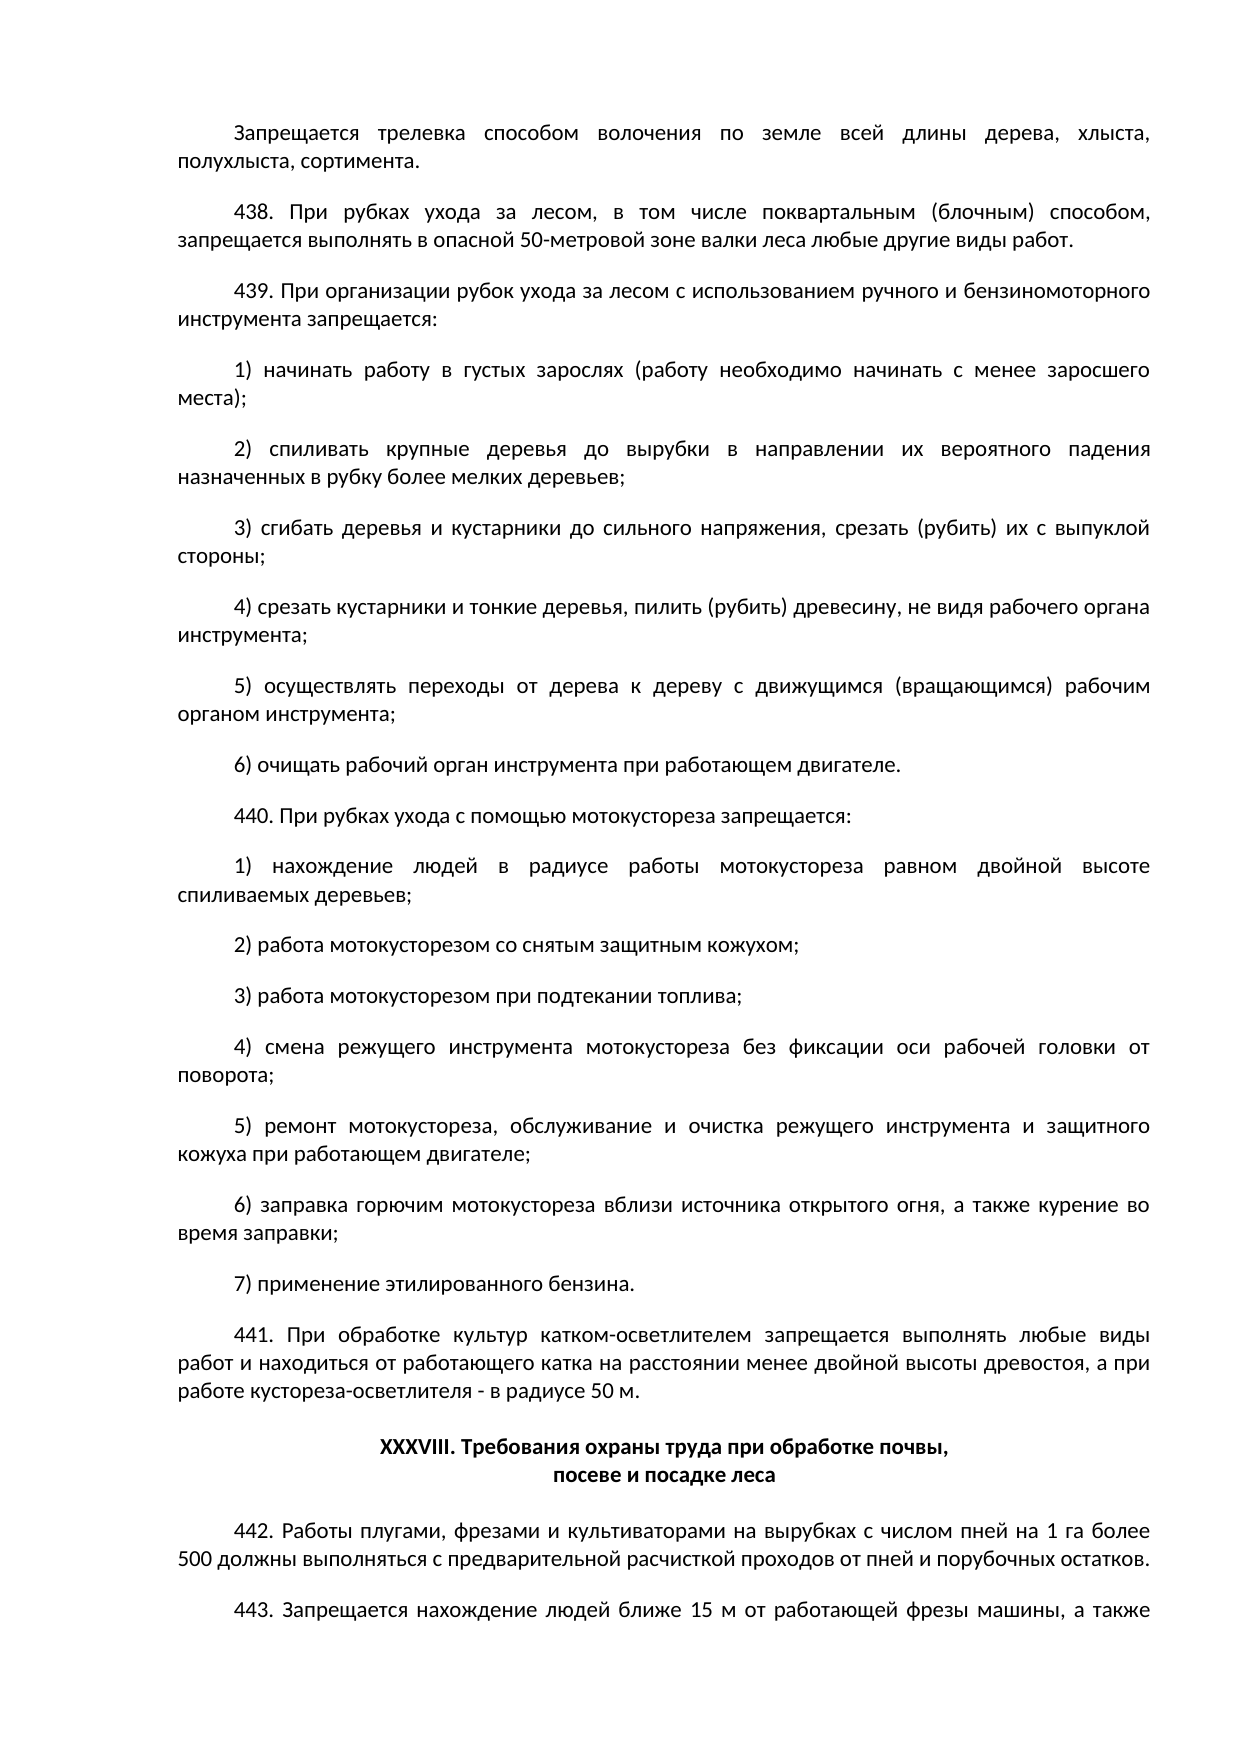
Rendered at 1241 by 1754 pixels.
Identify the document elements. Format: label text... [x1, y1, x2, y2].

text 1) начинать работу в густых зарослях (работу необходимо начинать с менее заросшего места); [177, 355, 1152, 411]
text 6) очищать рабочий орган инструмента при работающем двигателе. [177, 750, 1152, 778]
text 7) применение этилированного бензина. [177, 1269, 1152, 1297]
text 4) срезать кустарники и тонкие деревья, пилить (рубить) древесину, не видя рабочего органа инструмента; [177, 592, 1152, 648]
text 5) осуществлять переходы от дерева к дереву с движущимся (вращающимся) рабочим органом инструмента; [177, 671, 1152, 727]
text 6) заправка горючим мотокустореза вблизи источника открытого огня, а также курение во время заправки; [177, 1190, 1152, 1246]
text 438. При рубках ухода за лесом, в том числе поквартальным (блочным) способом, запрещается выполнять в опасной 50-метровой зоне валки леса любые другие виды работ. [177, 197, 1152, 253]
text 5) ремонт мотокустореза, обслуживание и очистка режущего инструмента и защитного кожуха при работающем двигателе; [177, 1111, 1152, 1167]
text 1) нахождение людей в радиусе работы мотокустореза равном двойной высоте спиливаемых деревьев; [177, 852, 1152, 908]
text 2) работа мотокусторезом со снятым защитным кожухом; [177, 931, 1152, 959]
text 441. При обработке культур катком-осветлителем запрещается выполнять любые виды работ и находиться от работающего катка на расстоянии менее двойной высоты древостоя, а при работе кустореза-осветлителя - в радиусе 50 м. [177, 1320, 1152, 1404]
text 439. При организации рубок ухода за лесом с использованием ручного и бензиномоторного инструмента запрещается: [177, 276, 1152, 332]
text 2) спиливать крупные деревья до вырубки в направлении их вероятного падения назначенных в рубку более мелких деревьев; [177, 434, 1152, 490]
text 3) сгибать деревья и кустарники до сильного напряжения, срезать (рубить) их с выпуклой стороны; [177, 513, 1152, 569]
title посеве и посадке леса [177, 1460, 1152, 1488]
text 442. Работы плугами, фрезами и культиваторами на вырубках с числом пней на 1 га более 500 должны выполняться с предварительной расчисткой проходов от пней и порубочных остатков. [177, 1516, 1152, 1572]
text Запрещается трелевка способом волочения по земле всей длины дерева, хлыста, полухлыста, сортимента. [177, 118, 1152, 174]
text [177, 1595, 1152, 1623]
text 4) смена режущего инструмента мотокустореза без фиксации оси рабочей головки от поворота; [177, 1032, 1152, 1088]
text 3) работа мотокусторезом при подтекании топлива; [177, 982, 1152, 1009]
text 440. При рубках ухода с помощью мотокустореза запрещается: [177, 801, 1152, 829]
title XXXVIII. Требования охраны труда при обработке почвы, [177, 1432, 1152, 1460]
